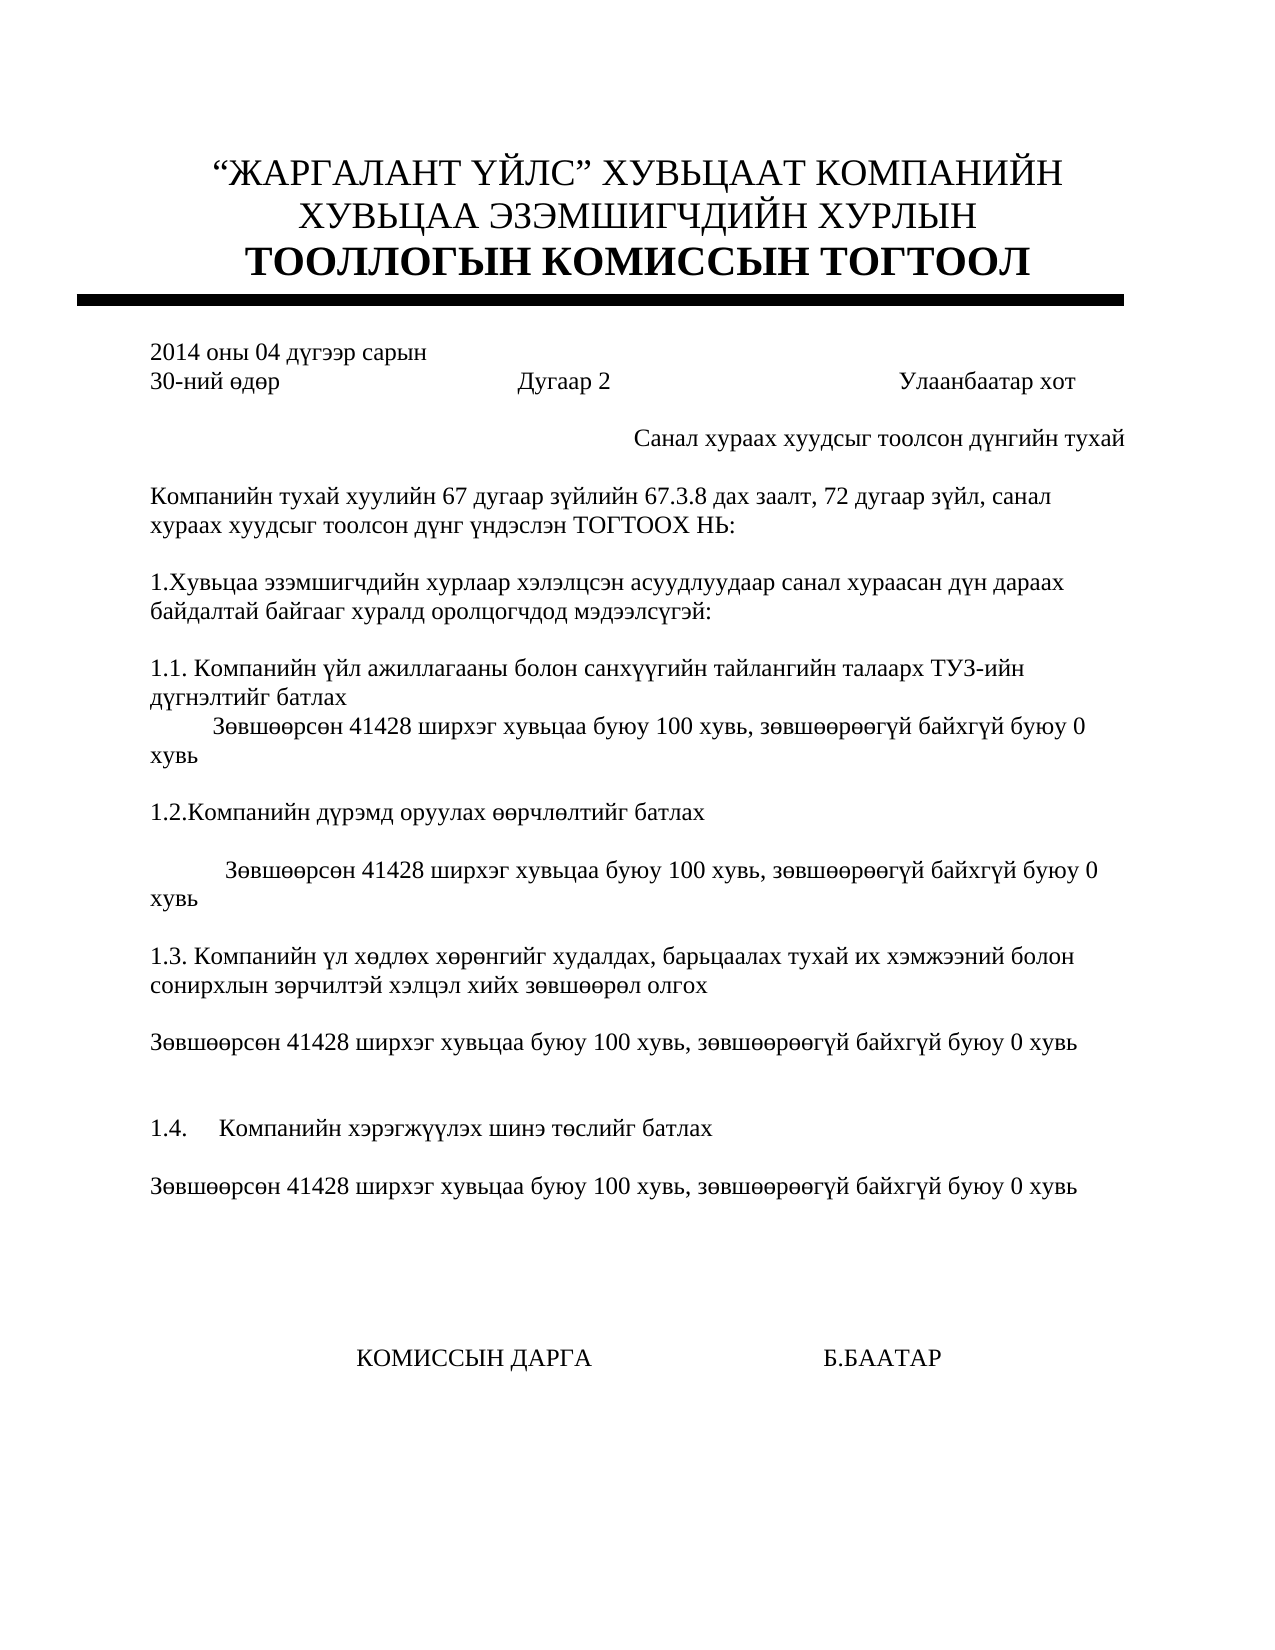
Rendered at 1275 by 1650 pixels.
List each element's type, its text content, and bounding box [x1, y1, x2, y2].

text 1.3. Компанийн үл хөдлөх хөрөнгийг худалдах, барьцаалах тухай их хэмжээний болон сонирхлын зөрчилтэй хэлцэл хийх зөвшөөрөл олгох [150, 941, 1125, 998]
text Зөвшөөрсөн 41428 ширхэг хувьцаа буюу 100 хувь, зөвшөөрөөгүй байхгүй буюу 0 хувь [150, 1027, 1125, 1056]
text 30-ний өдөр Дугаар 2 Улаанбаатар хот [150, 366, 1125, 395]
text Зөвшөөрсөн 41428 ширхэг хувьцаа буюу 100 хувь, зөвшөөрөөгүй байхгүй буюу 0 хувь [150, 855, 1125, 912]
text 1.2.Компанийн дүрэмд оруулах өөрчлөлтийг батлах [150, 797, 1125, 826]
text 2014 оны 04 дүгээр сарын [150, 337, 1125, 366]
text ХУВЬЦАА ЭЗЭМШИГЧДИЙН ХУРЛЫН [150, 193, 1125, 236]
text “ЖАРГАЛАНТ ҮЙЛС” ХУВЬЦААТ КОМПАНИЙН [150, 150, 1125, 193]
text 1.1. Компанийн үйл ажиллагааны болон санхүүгийн тайлангийн талаарх ТУЗ-ийн дүгнэлтийг батлах [150, 653, 1125, 711]
text 1.Хувьцаа эзэмшигчдийн хурлаар хэлэлцсэн асуудлуудаар санал хураасан дүн дараах байдалтай байгааг хуралд оролцогчдод мэдээлсүгэй: [150, 567, 1125, 625]
text Зөвшөөрсөн 41428 ширхэг хувьцаа буюу 100 хувь, зөвшөөрөөгүй байхгүй буюу 0 хувь [150, 711, 1125, 768]
text Зөвшөөрсөн 41428 ширхэг хувьцаа буюу 100 хувь, зөвшөөрөөгүй байхгүй буюу 0 хувь [150, 1171, 1125, 1200]
text ТООЛЛОГЫН КОМИССЫН ТОГТООЛ [150, 236, 1125, 284]
text КОМИССЫН ДАРГА Б.БААТАР [150, 1343, 1125, 1372]
text Компанийн тухай хуулийн 67 дугаар зүйлийн 67.3.8 дах заалт, 72 дугаар зүйл, санал хураах хуудсыг тоолсон дүнг үндэслэн ТОГТООХ НЬ: [150, 481, 1125, 538]
text Санал хураах хуудсыг тоолсон дүнгийн тухай [150, 423, 1125, 452]
text 1.4. Компанийн хэрэгжүүлэх шинэ төслийг батлах [150, 1113, 1125, 1142]
